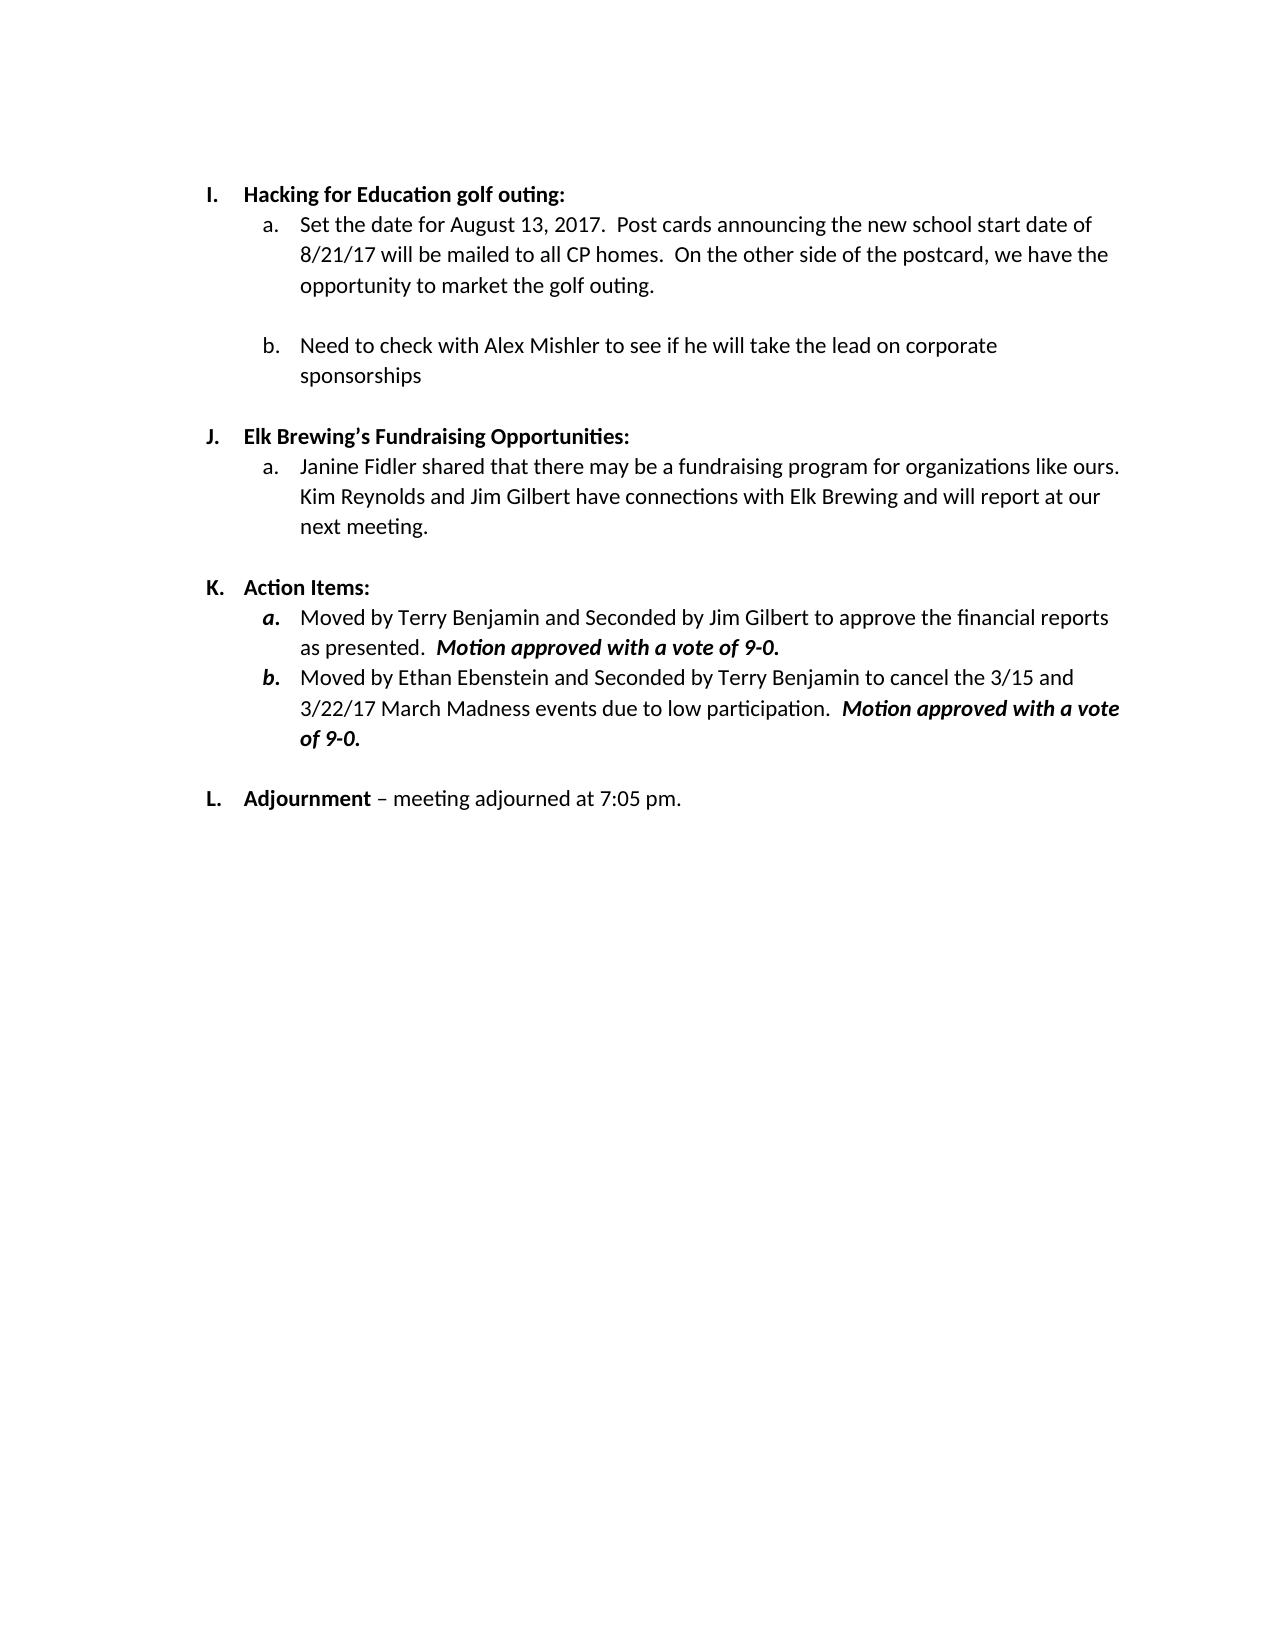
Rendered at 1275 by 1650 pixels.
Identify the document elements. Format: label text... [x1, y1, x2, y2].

list Adjournment – meeting adjourned at 7:05 pm. [206, 784, 1125, 812]
list Need to check with Alex Mishler to see if he will take the lead on corporate sponsorships [262, 331, 1125, 389]
list Hacking for Education golf outing: [206, 180, 1125, 208]
list Action Items: [206, 573, 1125, 601]
list Moved by Ethan Ebenstein and Seconded by Terry Benjamin to cancel the 3/15 and 3/22/17 March Madness events due to low participation. Motion approved with a vote of 9-0. [262, 663, 1125, 752]
list Set the date for August 13, 2017. Post cards announcing the new school start date of 8/21/17 will be mailed to all CP homes. On the other side of the postcard, we have the opportunity to market the golf outing. [262, 210, 1125, 299]
list Moved by Terry Benjamin and Seconded by Jim Gilbert to approve the financial reports as presented. Motion approved with a vote of 9-0. [262, 603, 1125, 661]
list Janine Fidler shared that there may be a fundraising program for organizations like ours. Kim Reynolds and Jim Gilbert have connections with Elk Brewing and will report at our next meeting. [262, 452, 1125, 541]
list Elk Brewing’s Fundraising Opportunities: [206, 422, 1125, 450]
